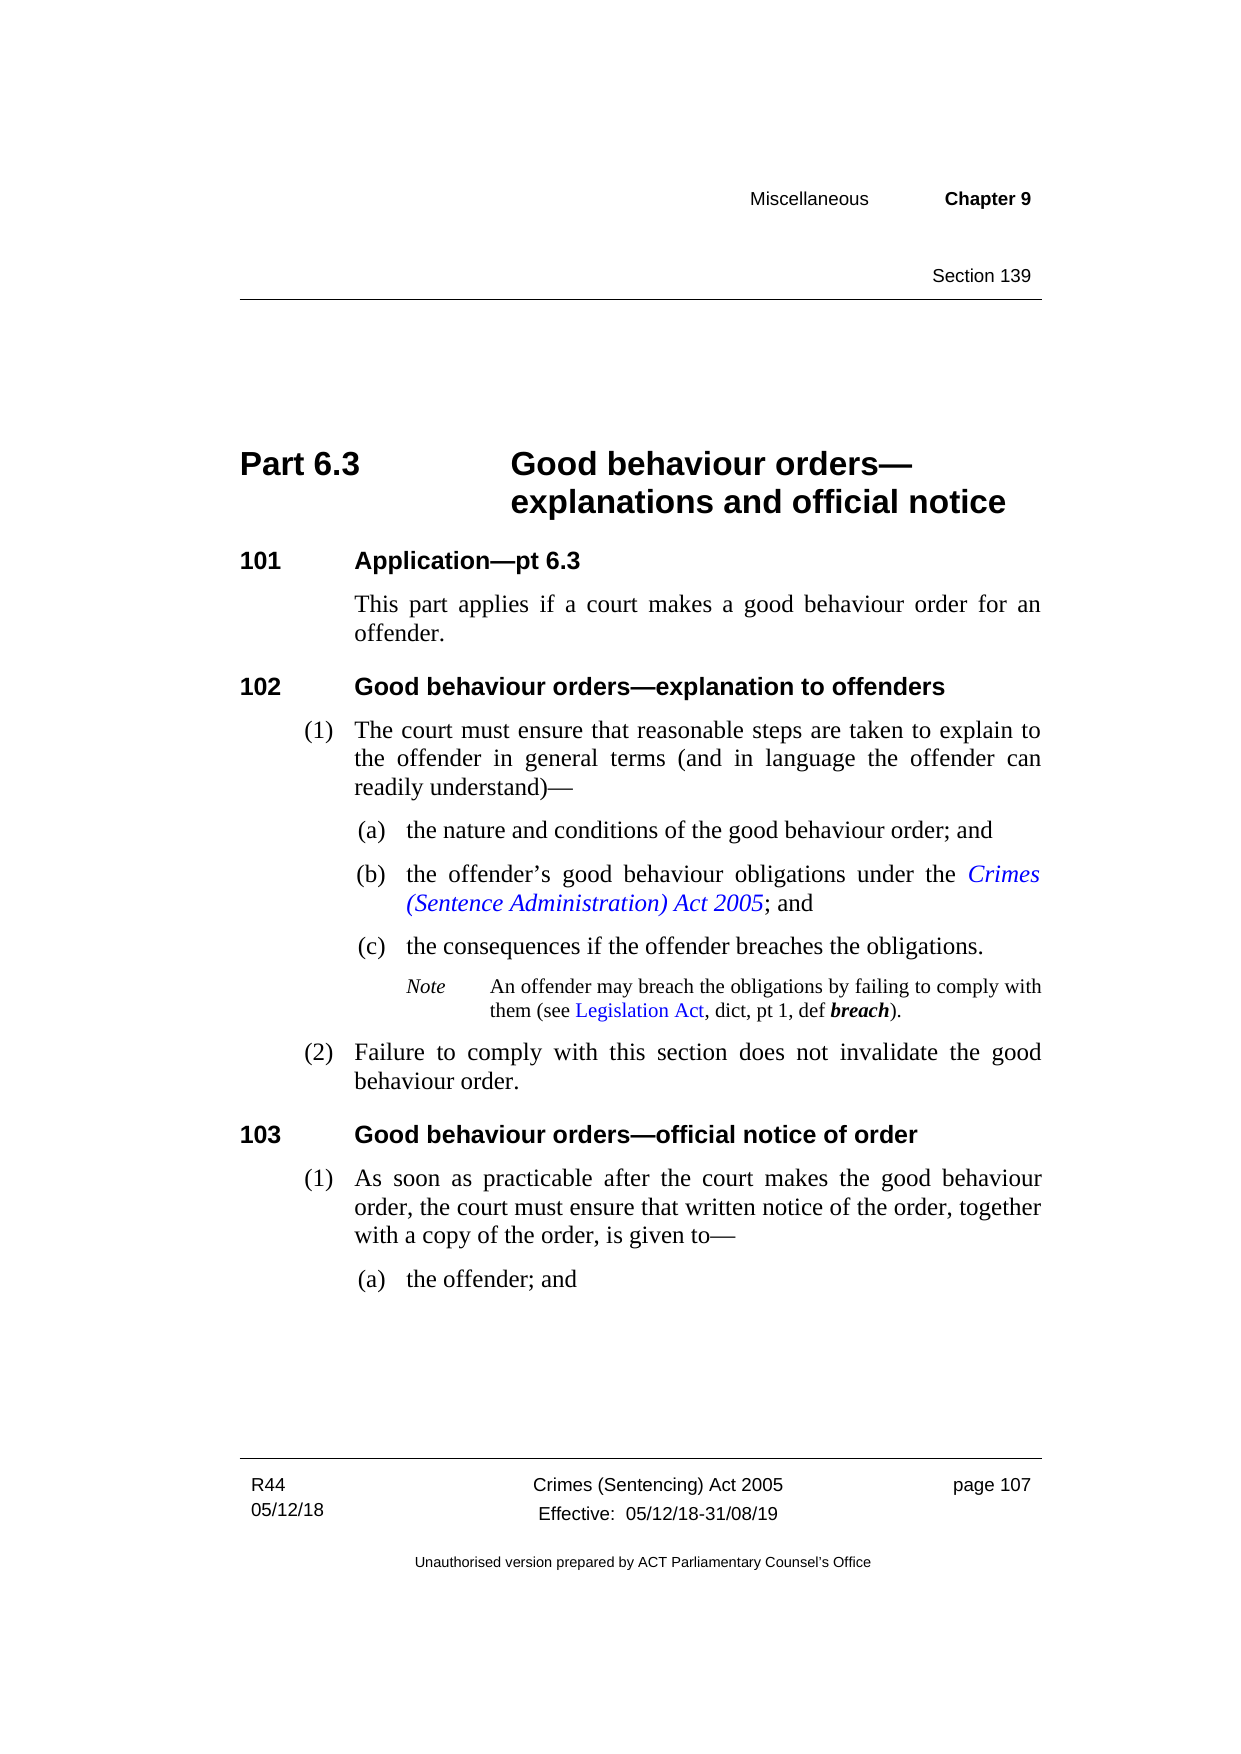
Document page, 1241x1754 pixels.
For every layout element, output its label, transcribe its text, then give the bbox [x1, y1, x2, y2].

text (c) the consequences if the offender breaches the obligations. [239, 931, 1042, 960]
text Note An offender may breach the obligations by failing to comply with them (see Legislation Act, dict, pt 1, def breach). [406, 974, 1042, 1022]
text (a) the nature and conditions of the good behaviour order; and [239, 816, 1042, 844]
text Part 6.3 Good behaviour orders—explanations and official notice [239, 444, 1042, 521]
text This part applies if a court makes a good behaviour order for an offender. [354, 589, 1042, 646]
text (1) As soon as practicable after the court makes the good behaviour order, the court must ensure that written notice of the order, together with a copy of the order, is given to— [239, 1163, 1042, 1249]
text (2) Failure to comply with this section does not invalidate the good behaviour order. [239, 1037, 1042, 1094]
text (a) the offender; and [239, 1264, 1042, 1292]
text (1) The court must ensure that reasonable steps are taken to explain to the offender in general terms (and in language the offender can readily understand)— [239, 715, 1042, 801]
text 103 Good behaviour orders—official notice of order [239, 1119, 1042, 1148]
text 101 Application—pt 6.3 [239, 546, 1042, 574]
text 102 Good behaviour orders—explanation to offenders [239, 671, 1042, 700]
text (b) the offender’s good behaviour obligations under the Crimes (Sentence Administration) Act 2005; and [239, 859, 1042, 916]
